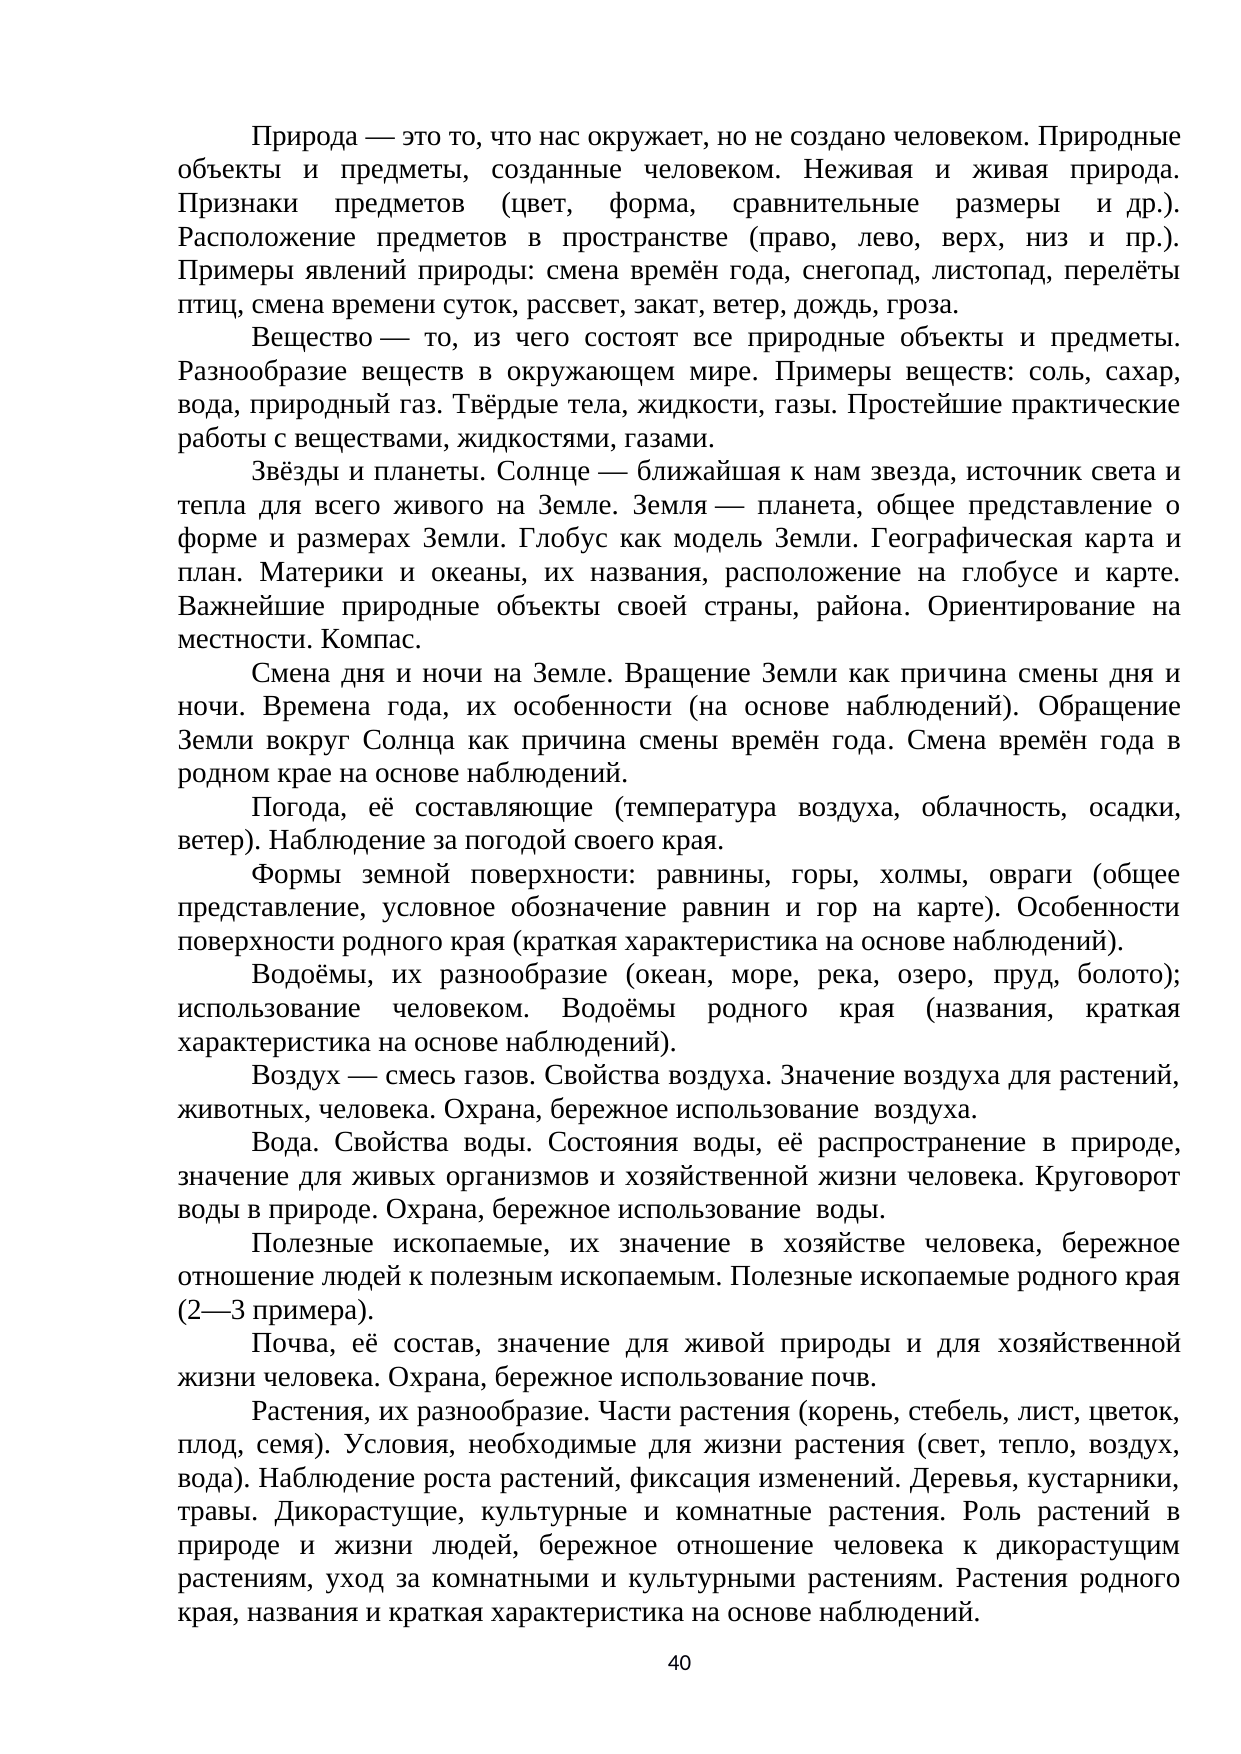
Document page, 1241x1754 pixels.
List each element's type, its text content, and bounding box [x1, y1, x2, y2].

text Полезные ископаемые, их значение в хозяйстве человека, бережное отношение людей к полезным ископаемым. Полезные ископаемые родного края (2—3 примера). [177, 1225, 1181, 1326]
text Почва, её состав, значение для живой природы и для хозяйственной жизни человека. Охрана, бережное использование почв. [177, 1326, 1181, 1393]
text Смена дня и ночи на Земле. Вращение Земли как причина смены дня и ночи. Времена года, их особенности (на основе наблюдений). Обращение Земли вокруг Солнца как причина смены времён года. Смена времён года в родном крае на основе наблюдений. [177, 655, 1181, 789]
text Вещество — то, из чего состоят все природные объекты и предметы. Разнообразие веществ в окружающем мире. Примеры веществ: соль, сахар, вода, природный газ. Твёрдые тела, жидкости, газы. Простейшие практические работы с веществами, жидкостями, газами. [177, 319, 1181, 453]
text Водоёмы, их разнообразие (океан, море, река, озеро, пруд, болото); использование человеком. Водоёмы родного края (названия, краткая характеристика на основе наблюдений). [177, 957, 1181, 1057]
text Растения, их разнообразие. Части растения (корень, стебель, лист, цветок, плод, семя). Условия, необходимые для жизни растения (свет, тепло, воздух, вода). Наблюдение роста растений, фиксация изменений. Деревья, кустарники, травы. Дикорастущие, культурные и комнатные растения. Роль растений в природе и жизни людей, бережное отношение человека к дикорастущим растениям, уход за комнатными и культурными растениям. Растения родного края, названия и краткая характеристика на основе наблюдений. [177, 1393, 1181, 1627]
text Природа — это то, что нас окружает, но не создано человеком. Природные объекты и предметы, созданные человеком. Неживая и живая природа. Признаки предметов (цвет, форма, сравнительные размеры и др.). Расположение предметов в пространстве (право, лево, верх, низ и пр.). Примеры явлений природы: смена времён года, снегопад, листопад, перелёты птиц, смена времени суток, рассвет, закат, ветер, дождь, гроза. [177, 118, 1181, 319]
text Вода. Свойства воды. Состояния воды, её распространение в природе, значение для живых организмов и хозяйственной жизни человека. Круговорот воды в природе. Охрана, бережное использование воды. [177, 1124, 1181, 1225]
text Звёзды и планеты. Солнце — ближайшая к нам звезда, источник света и тепла для всего живого на Земле. Земля — планета, общее представление о форме и размерах Земли. Глобус как модель Земли. Географическая карта и план. Материки и океаны, их названия, расположение на глобусе и карте. Важнейшие природные объекты своей страны, района. Ориентирование на местности. Компас. [177, 453, 1181, 655]
text Погода, её составляющие (температура воздуха, облачность, осадки, ветер). Наблюдение за погодой своего края. [177, 789, 1181, 856]
text Формы земной поверхности: равнины, горы, холмы, овраги (общее представление, условное обозначение равнин и гор на карте). Особенности поверхности родного края (краткая характеристика на основе наблюдений). [177, 856, 1181, 957]
text Воздух — смесь газов. Свойства воздуха. Значение воздуха для растений, животных, человека. Охрана, бережное использование воздуха. [177, 1057, 1181, 1124]
